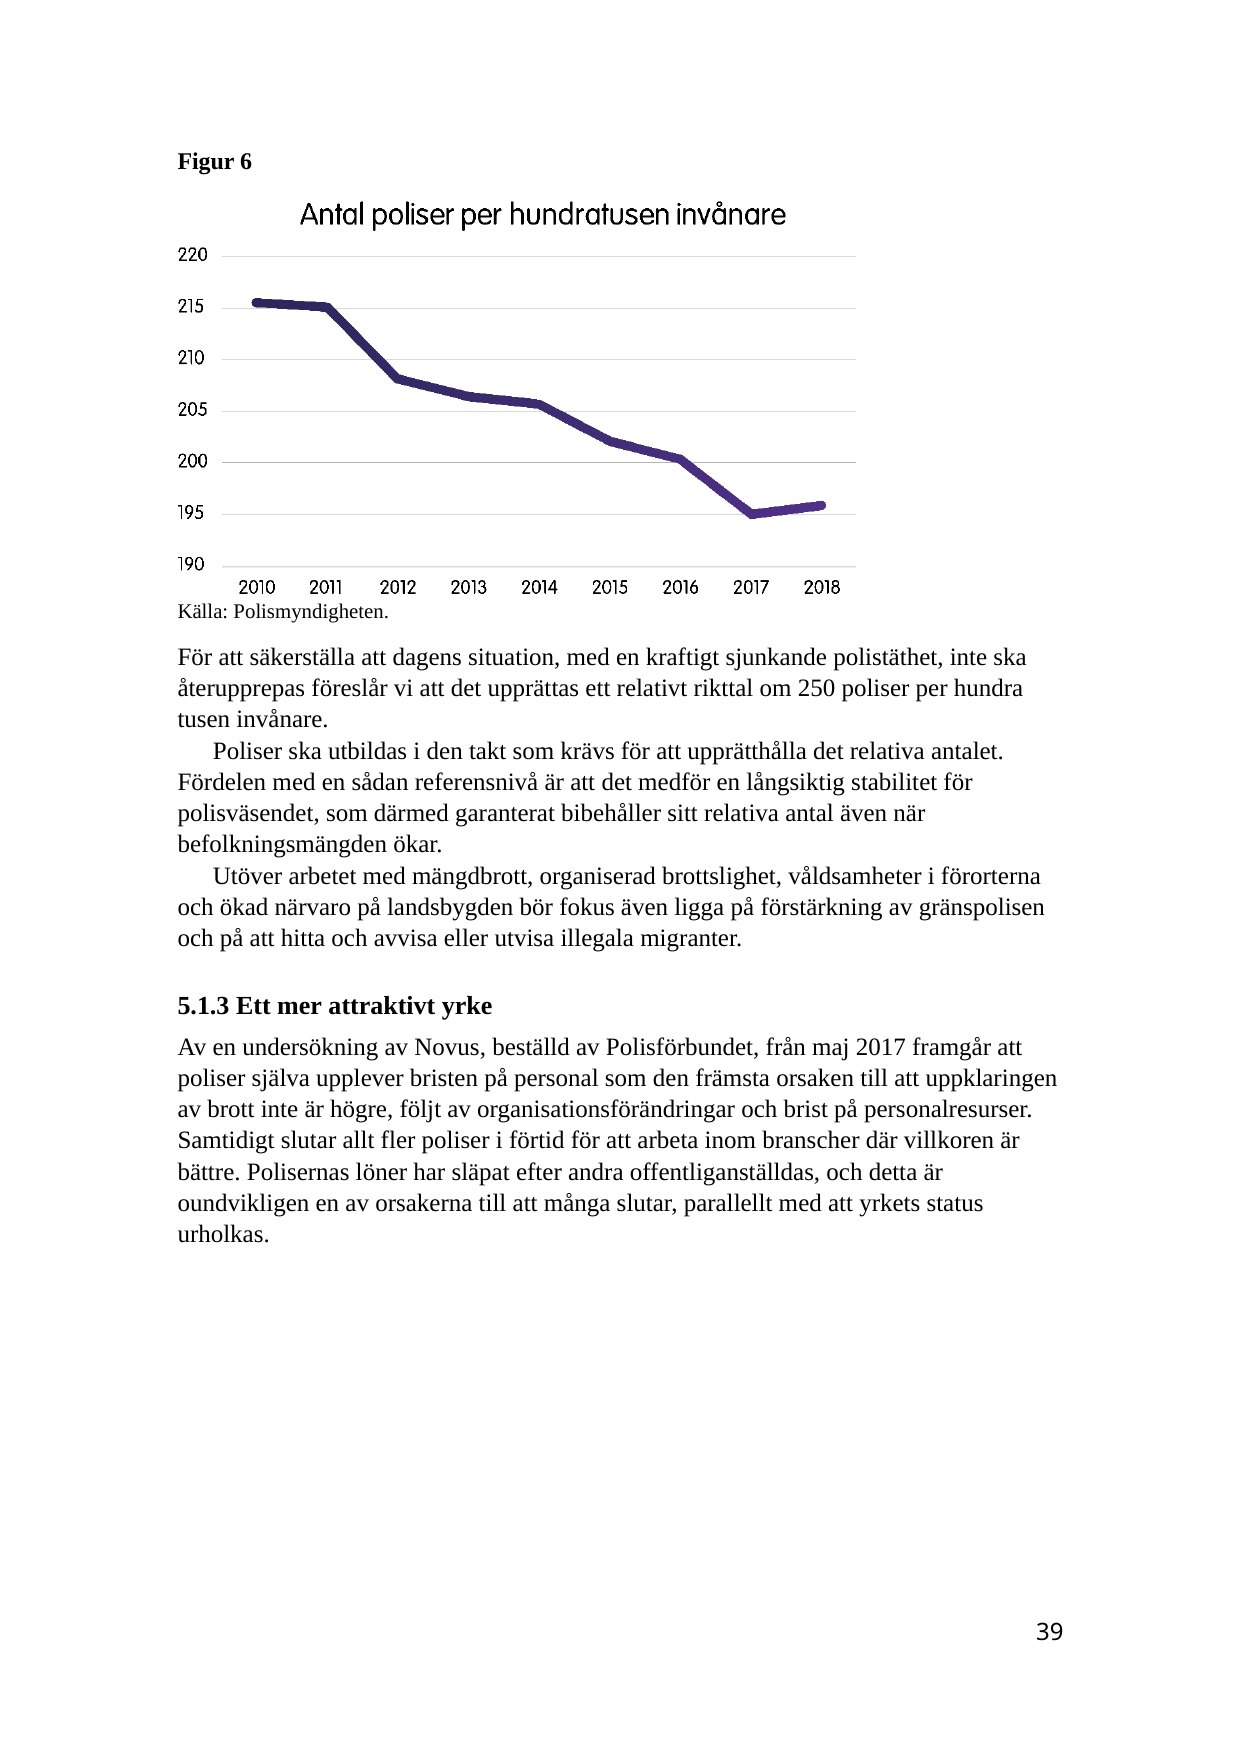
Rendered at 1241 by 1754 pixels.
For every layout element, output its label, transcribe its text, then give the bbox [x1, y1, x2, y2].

text Av en undersökning av Novus, beställd av Polisförbundet, från maj 2017 framgår att poliser själva upplever bristen på personal som den främsta orsaken till att uppklaringen av brott inte är högre, följt av organisationsförändringar och brist på personalresurser. Samtidigt slutar allt fler poliser i förtid för att arbeta inom branscher där villkoren är bättre. Polisernas löner har släpat efter andra offentliganställdas, och detta är oundvikligen en av orsakerna till att många slutar, parallellt med att yrkets status urholkas. [177, 1029, 1063, 1248]
text Källa: Polismyndigheten. [177, 599, 1063, 624]
text Utöver arbetet med mängdbrott, organiserad brottslighet, våldsamheter i förorterna och ökad närvaro på landsbygden bör fokus även ligga på förstärkning av gränspolisen och på att hitta och avvisa eller utvisa illegala migranter. [177, 858, 1063, 952]
text För att säkerställa att dagens situation, med en kraftigt sjunkande polistäthet, inte ska återupprepas föreslår vi att det upprättas ett relativt rikttal om 250 poliser per hundra tusen invånare. [177, 639, 1063, 733]
picture [177, 199, 857, 599]
text Figur 6 [177, 143, 1063, 175]
text Ett mer attraktivt yrke [177, 989, 1063, 1021]
text Poliser ska utbildas i den takt som krävs för att upprätthålla det relativa antalet. Fördelen med en sådan referensnivå är att det medför en långsiktig stabilitet för polisväsendet, som därmed garanterat bibehåller sitt relativa antal även när befolkningsmängden ökar. [177, 733, 1063, 858]
